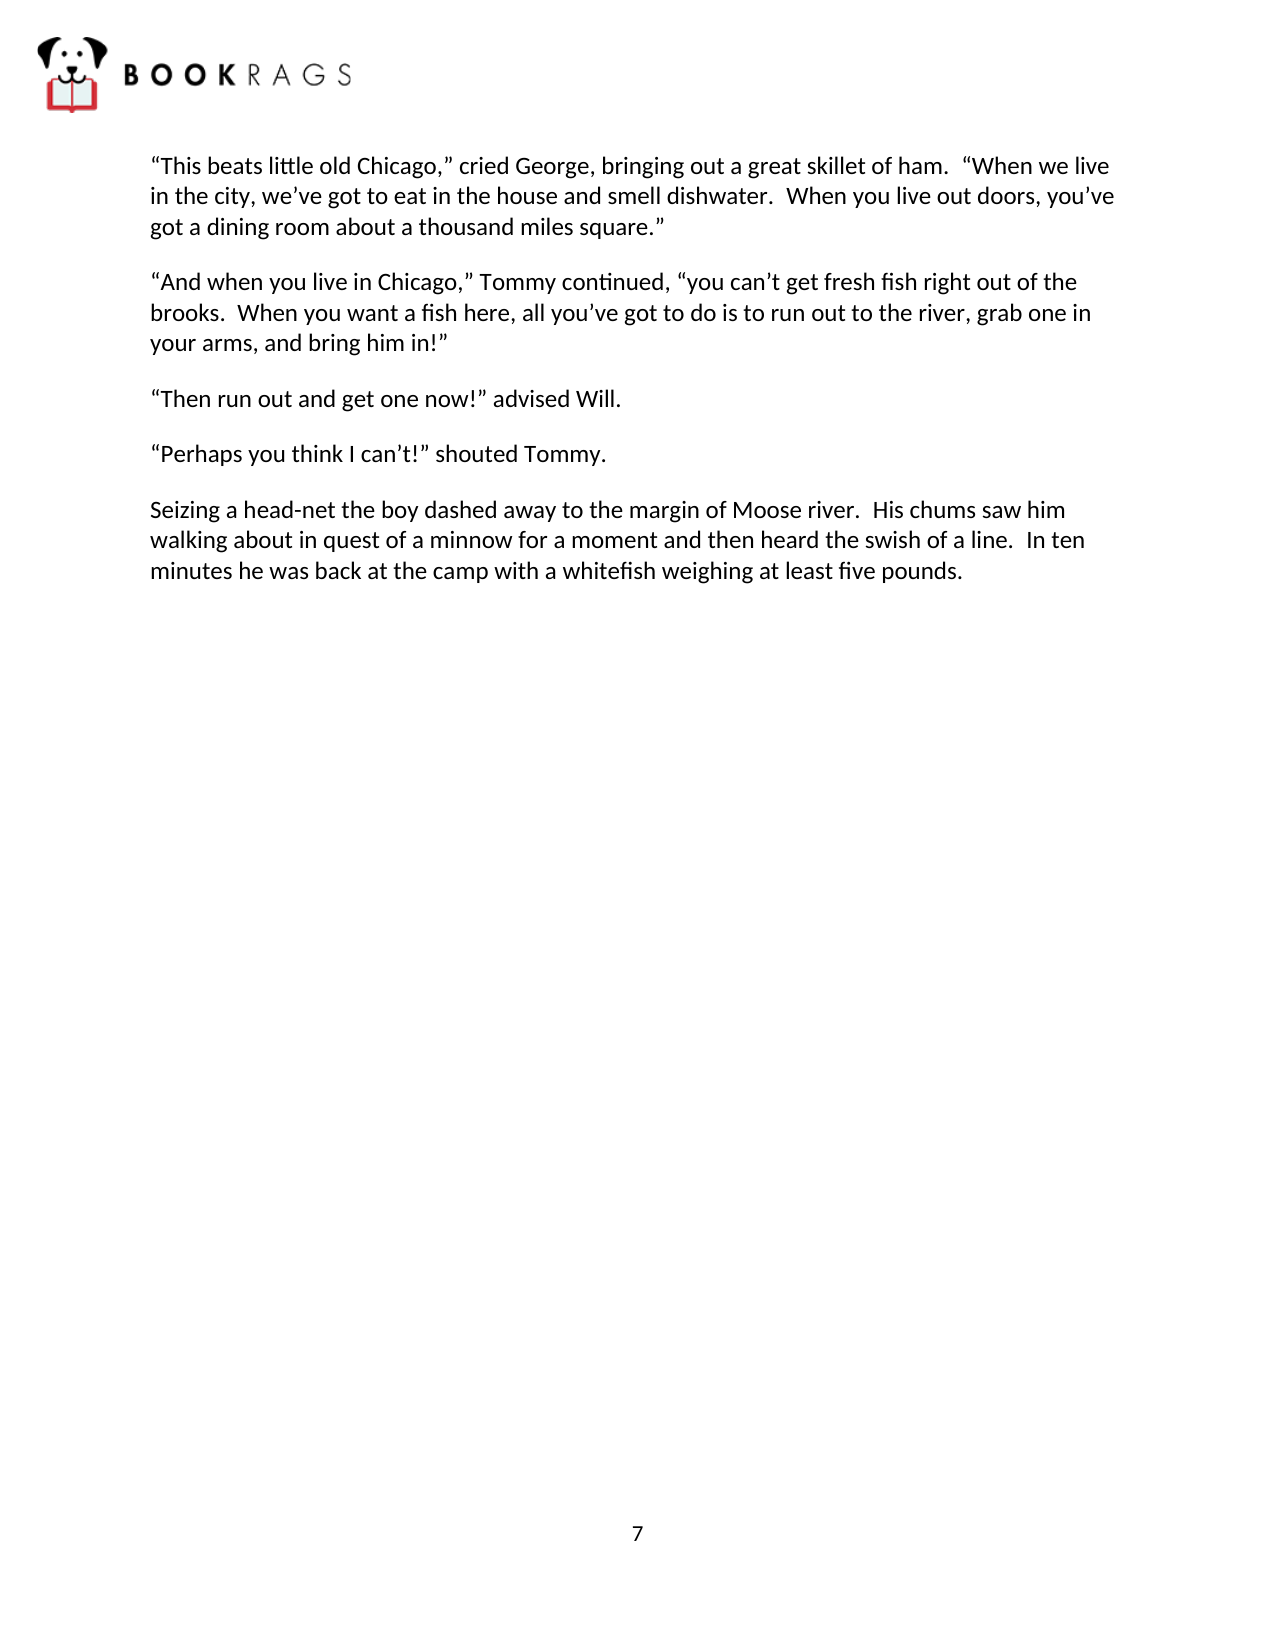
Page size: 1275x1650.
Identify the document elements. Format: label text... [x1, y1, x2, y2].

text “This beats little old Chicago,” cried George, bringing out a great skillet of ham. “When we live in the city, we’ve got to eat in the house and smell dishwater. When you live out doors, you’ve got a dining room about a thousand miles square.” [150, 150, 1125, 242]
text “Then run out and get one now!” advised Will. [150, 383, 1125, 414]
text Seizing a head-net the boy dashed away to the margin of Moose river. His chums saw him walking about in quest of a minnow for a moment and then heard the swish of a line. In ten minutes he was back at the camp with a whitefish weighing at least five pounds. [150, 494, 1125, 586]
text “And when you live in Chicago,” Tommy continued, “you can’t get fresh fish right out of the brooks. When you want a fish here, all you’ve got to do is to run out to the river, grab one in your arms, and bring him in!” [150, 267, 1125, 358]
picture [37, 37, 351, 113]
text “Perhaps you think I can’t!” shouted Tommy. [150, 439, 1125, 469]
